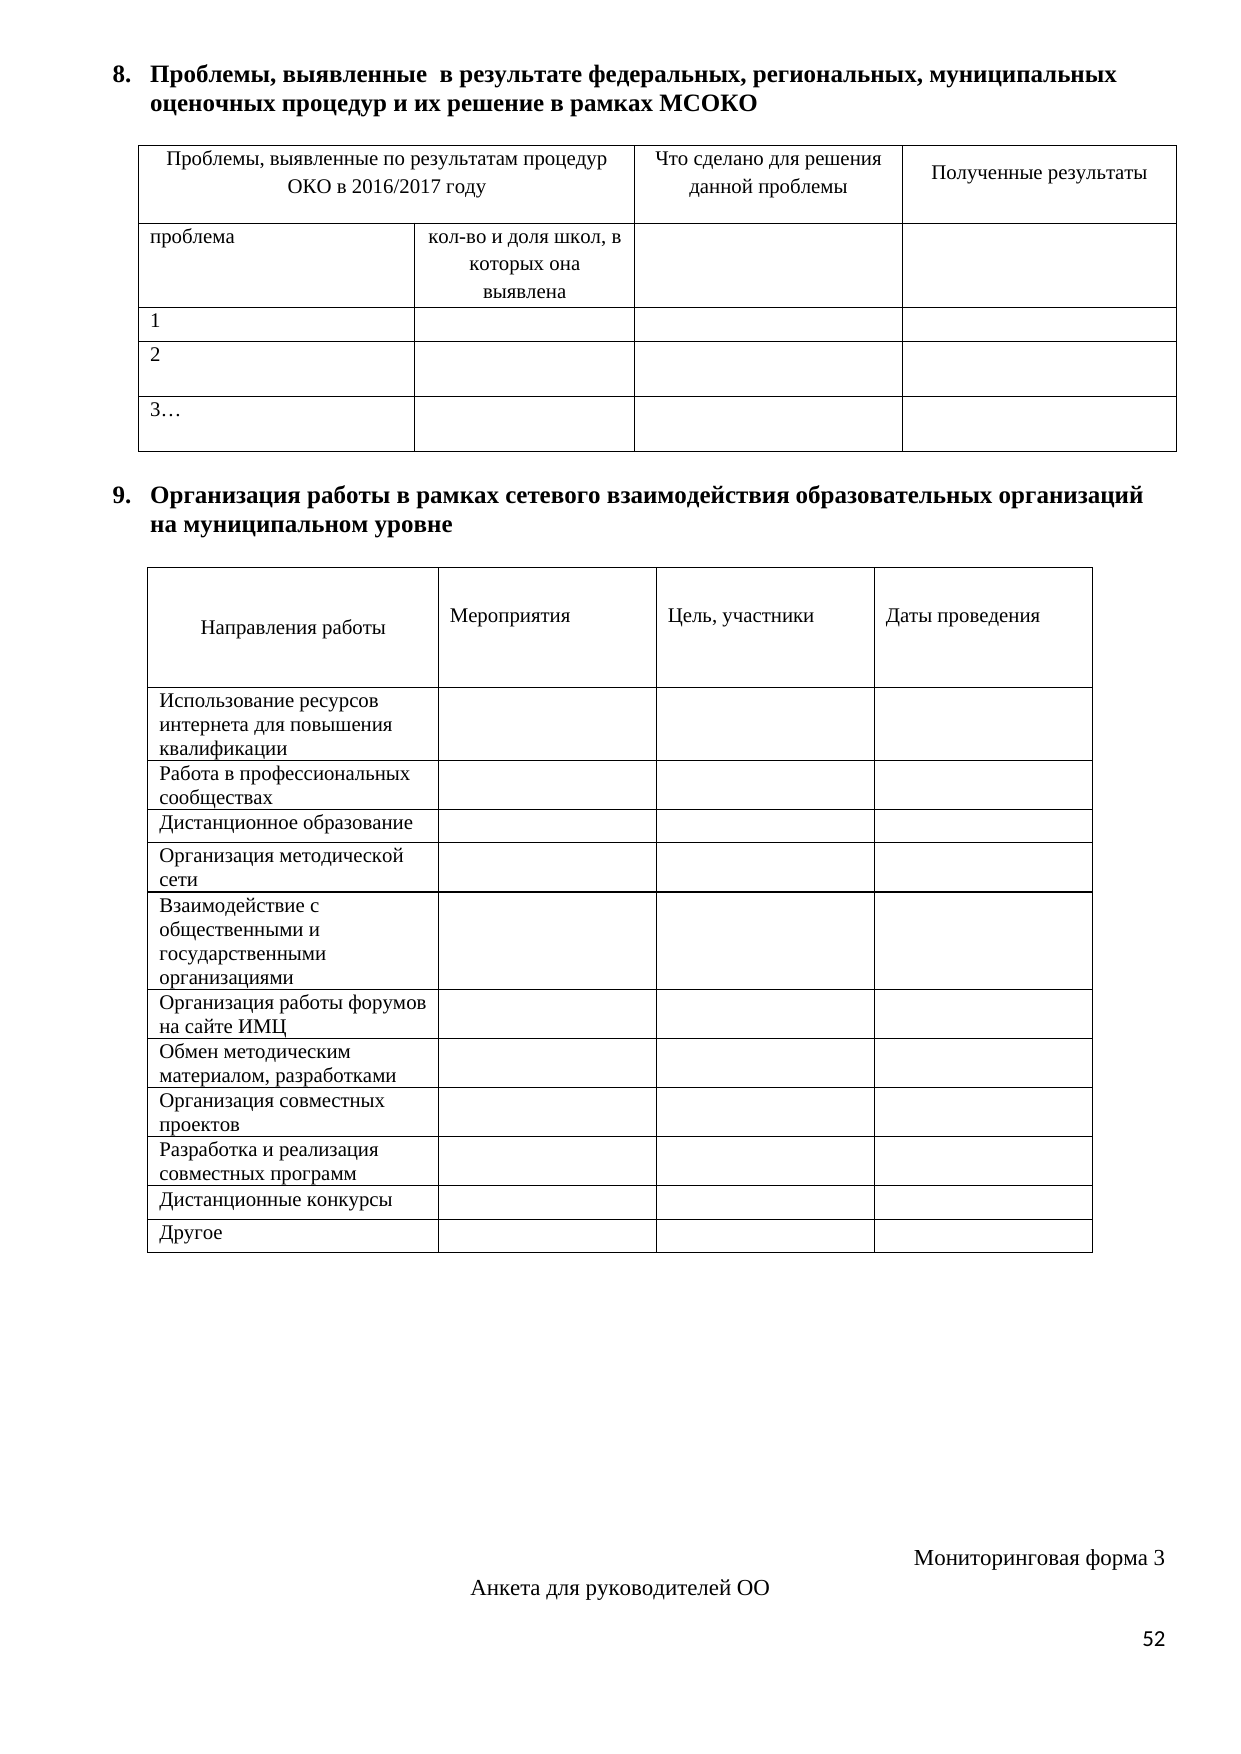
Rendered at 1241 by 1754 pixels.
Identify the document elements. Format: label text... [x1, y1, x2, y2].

table_header Цель, участники [657, 568, 874, 687]
table_cell [439, 688, 656, 760]
table_cell [439, 990, 656, 1038]
table_cell 3… [139, 397, 414, 451]
table_cell [415, 308, 634, 341]
table_cell [875, 1186, 1092, 1219]
table_cell Обмен методическим материалом, разработками [148, 1039, 438, 1087]
table_cell [635, 397, 902, 451]
table_cell 1 [139, 308, 414, 341]
table_cell [875, 1137, 1092, 1185]
table_cell [875, 893, 1092, 989]
table_cell 2 [139, 342, 414, 396]
table_cell [657, 688, 874, 760]
table_cell [875, 1039, 1092, 1087]
table_cell [439, 810, 656, 842]
table_cell [439, 761, 656, 809]
list Проблемы, выявленные в результате федеральных, региональных, муниципальных оценочных процедур и их решение в рамках МСОКО [112, 59, 1165, 117]
table_cell [903, 397, 1176, 451]
table_cell Организация работы форумов на сайте ИМЦ [148, 990, 438, 1038]
table_cell [875, 1088, 1092, 1136]
text Анкета для руководителей ОО [75, 1574, 1165, 1601]
table_cell [657, 761, 874, 809]
table_cell [657, 1088, 874, 1136]
table_header Полученные результаты [903, 146, 1176, 223]
table_cell [657, 810, 874, 842]
table_cell [657, 1039, 874, 1087]
table_cell Работа в профессиональных сообществах [148, 761, 438, 809]
table_cell Взаимодействие с общественными и государственными организациями [148, 893, 438, 989]
table_cell [657, 893, 874, 989]
table_header Направления работы [148, 568, 438, 687]
table_cell [657, 1186, 874, 1219]
table_cell [875, 688, 1092, 760]
table_cell Разработка и реализация совместных программ [148, 1137, 438, 1185]
table_cell [903, 224, 1176, 307]
table_cell [657, 1220, 874, 1252]
table_cell [439, 1039, 656, 1087]
table_cell [439, 843, 656, 891]
table_cell Организация совместных проектов [148, 1088, 438, 1136]
table_cell [439, 1186, 656, 1219]
table_header Мероприятия [439, 568, 656, 687]
table_cell [875, 1220, 1092, 1252]
table_header Что сделано для решения данной проблемы [635, 146, 902, 223]
table_cell Дистанционное образование [148, 810, 438, 842]
table_cell [415, 342, 634, 396]
table_cell [635, 224, 902, 307]
table_cell [635, 342, 902, 396]
table_cell [439, 1088, 656, 1136]
table_cell [657, 1137, 874, 1185]
list Организация работы в рамках сетевого взаимодействия образовательных организаций на муниципальном уровне [112, 481, 1165, 538]
table_cell Дистанционные конкурсы [148, 1186, 438, 1219]
table_cell [903, 308, 1176, 341]
table_cell [657, 990, 874, 1038]
table_cell [875, 843, 1092, 891]
table_cell [875, 761, 1092, 809]
table_header Проблемы, выявленные по результатам процедур ОКО в 2016/2017 году [139, 146, 634, 223]
table_cell [875, 990, 1092, 1038]
table_cell Организация методической сети [148, 843, 438, 891]
table_cell [439, 1220, 656, 1252]
table_cell Использование ресурсов интернета для повышения квалификации [148, 688, 438, 760]
table_cell [875, 810, 1092, 842]
table_cell кол-во и доля школ, в которых она выявлена [415, 224, 634, 307]
table_cell [657, 843, 874, 891]
table_cell [439, 1137, 656, 1185]
text Мониторинговая форма 3 [75, 1544, 1165, 1571]
table_cell Другое [148, 1220, 438, 1252]
table_cell проблема [139, 224, 414, 307]
table_cell [439, 893, 656, 989]
table_cell [635, 308, 902, 341]
table_cell [903, 342, 1176, 396]
table_header Даты проведения [875, 568, 1092, 687]
table_cell [415, 397, 634, 451]
